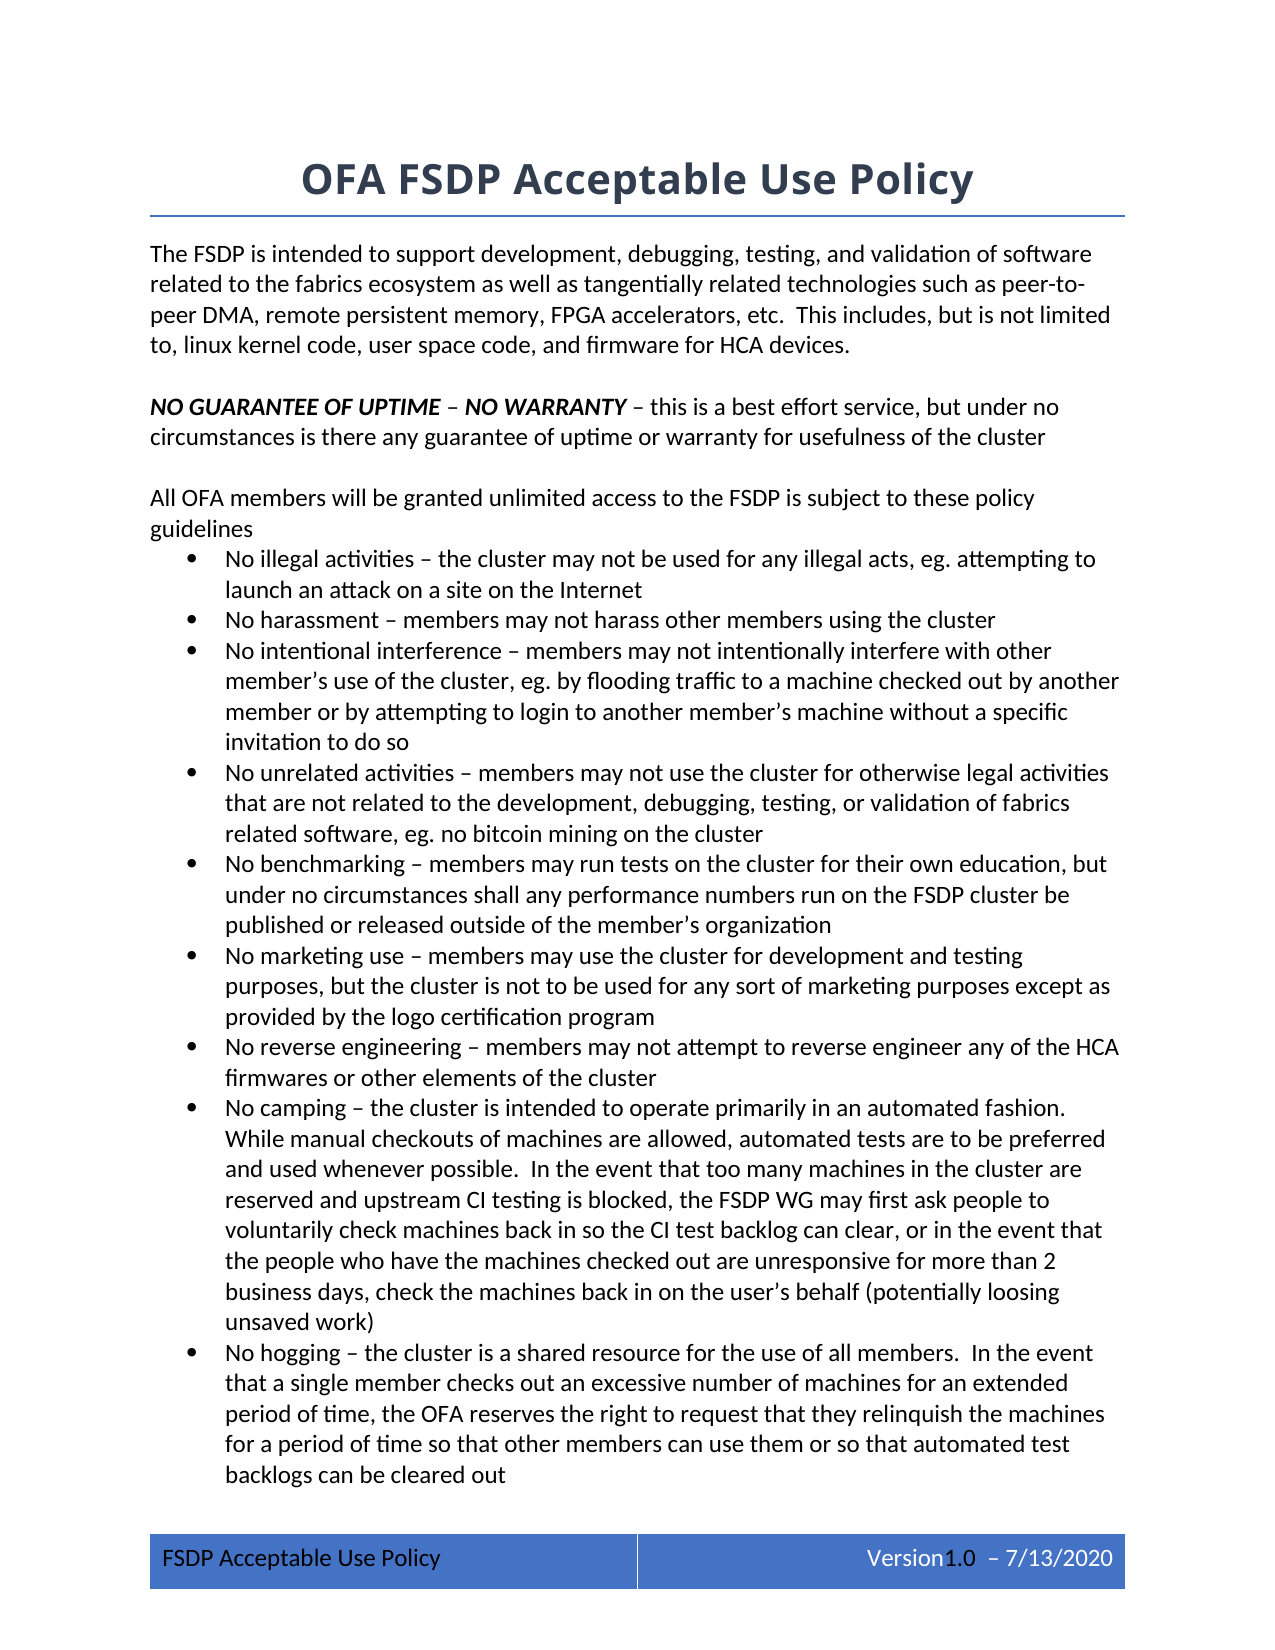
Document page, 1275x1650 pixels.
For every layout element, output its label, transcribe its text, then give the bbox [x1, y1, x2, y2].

text All OFA members will be granted unlimited access to the FSDP is subject to these policy guidelines [150, 482, 1125, 543]
list No marketing use – members may use the cluster for development and testing purposes, but the cluster is not to be used for any sort of marketing purposes except as provided by the logo certification program [187, 940, 1125, 1032]
text The FSDP is intended to support development, debugging, testing, and validation of software related to the fabrics ecosystem as well as tangentially related technologies such as peer-to-peer DMA, remote persistent memory, FPGA accelerators, etc. This includes, but is not limited to, linux kernel code, user space code, and firmware for HCA devices. [150, 238, 1125, 360]
list No hogging – the cluster is a shared resource for the use of all members. In the event that a single member checks out an excessive number of machines for an extended period of time, the OFA reserves the right to request that they relinquish the machines for a period of time so that other members can use them or so that automated test backlogs can be cleared out [187, 1337, 1125, 1489]
list No benchmarking – members may run tests on the cluster for their own education, but under no circumstances shall any performance numbers run on the FSDP cluster be published or released outside of the member’s organization [187, 848, 1125, 940]
list No reverse engineering – members may not attempt to reverse engineer any of the HCA firmwares or other elements of the cluster [187, 1032, 1125, 1093]
title OFA FSDP Acceptable Use Policy [150, 150, 1125, 215]
list No intentional interference – members may not intentionally interfere with other member’s use of the cluster, eg. by flooding traffic to a machine checked out by another member or by attempting to login to another member’s machine without a specific invitation to do so [187, 635, 1125, 757]
text NO GUARANTEE OF UPTIME – NO WARRANTY – this is a best effort service, but under no circumstances is there any guarantee of uptime or warranty for usefulness of the cluster [150, 391, 1125, 452]
list No camping – the cluster is intended to operate primarily in an automated fashion. While manual checkouts of machines are allowed, automated tests are to be preferred and used whenever possible. In the event that too many machines in the cluster are reserved and upstream CI testing is blocked, the FSDP WG may first ask people to voluntarily check machines back in so the CI test backlog can clear, or in the event that the people who have the machines checked out are unresponsive for more than 2 business days, check the machines back in on the user’s behalf (potentially loosing unsaved work) [187, 1093, 1125, 1337]
list No illegal activities – the cluster may not be used for any illegal acts, eg. attempting to launch an attack on a site on the Internet [187, 543, 1125, 604]
list No unrelated activities – members may not use the cluster for otherwise legal activities that are not related to the development, debugging, testing, or validation of fabrics related software, eg. no bitcoin mining on the cluster [187, 757, 1125, 848]
list No harassment – members may not harass other members using the cluster [187, 604, 1125, 635]
